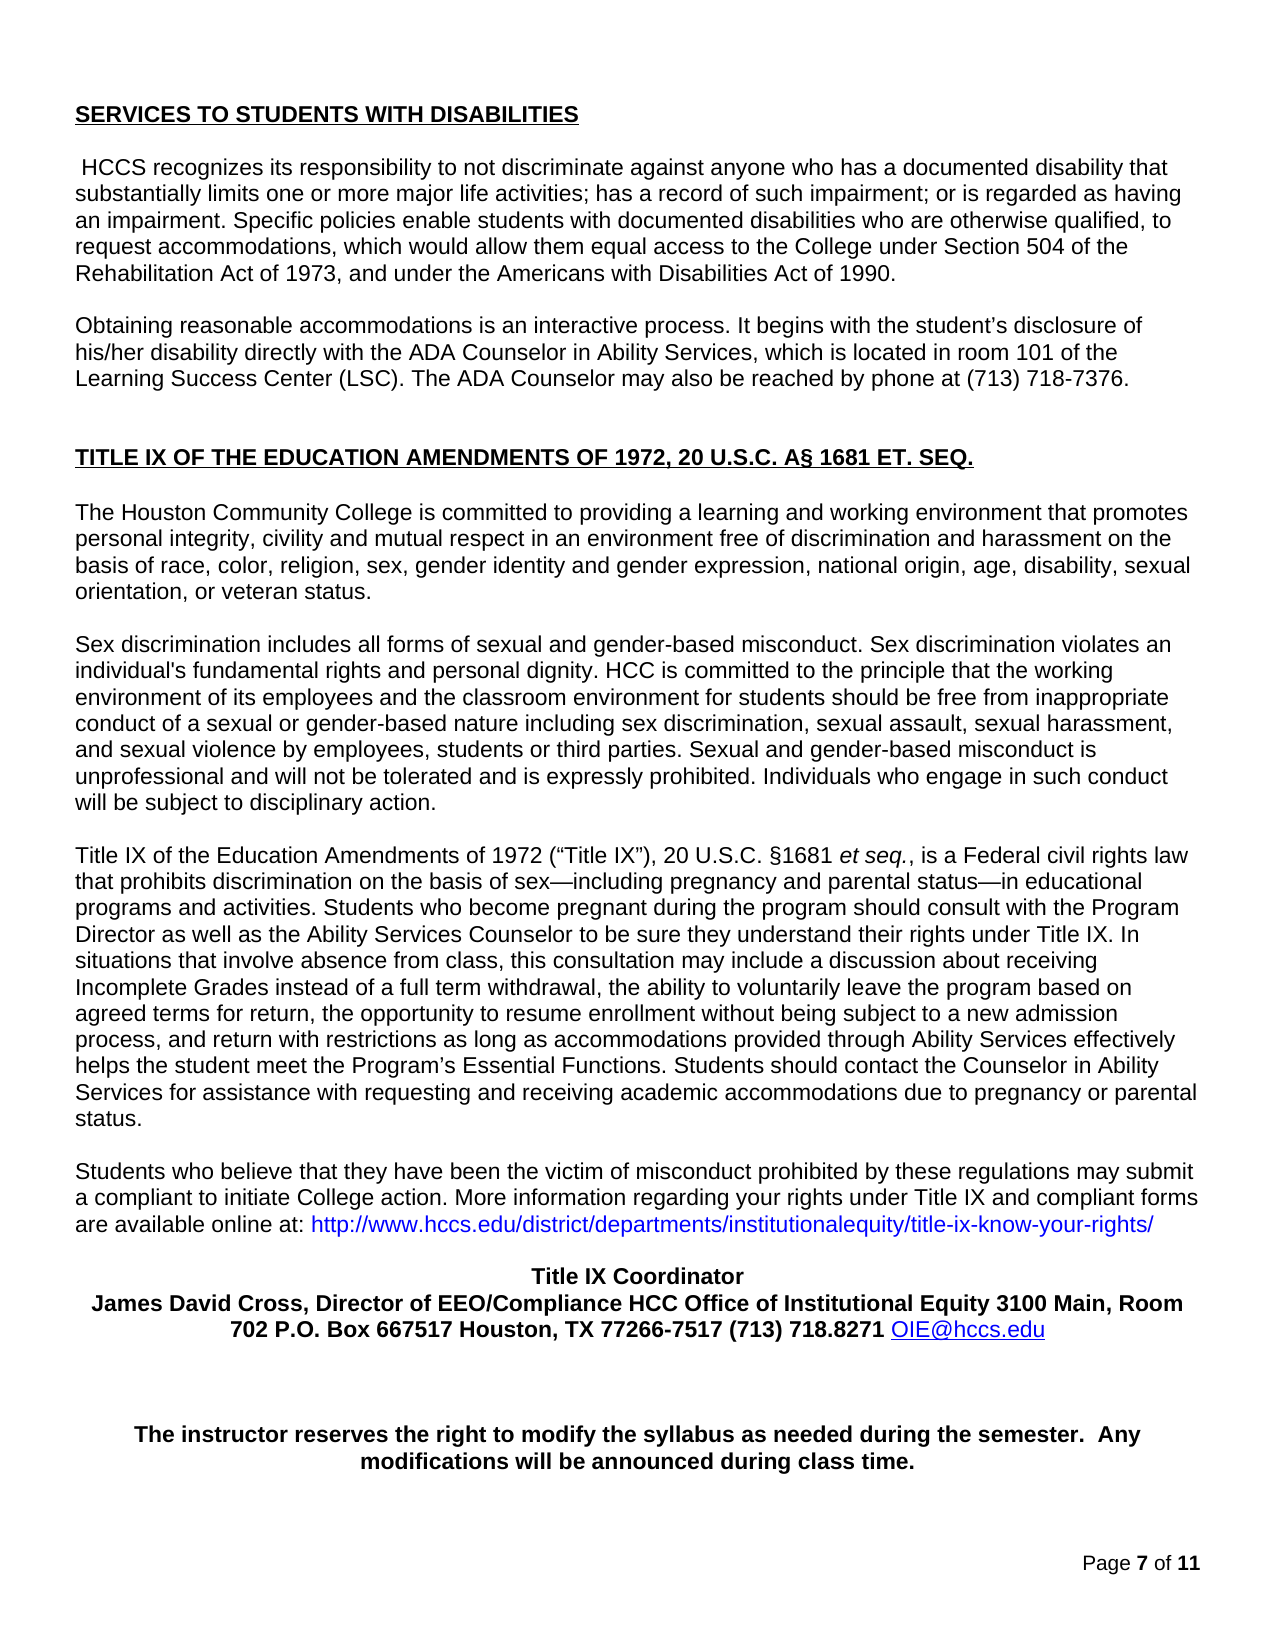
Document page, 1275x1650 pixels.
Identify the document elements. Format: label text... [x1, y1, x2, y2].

text Students who believe that they have been the victim of misconduct prohibited by these regulations may submit a compliant to initiate College action. More information regarding your rights under Title IX and compliant forms are available online at: http://www.hccs.edu/district/departments/institutionalequity/title-ix-know-your-rights/ [75, 1158, 1200, 1237]
text Sex discrimination includes all forms of sexual and gender-based misconduct. Sex discrimination violates an individual's fundamental rights and personal dignity. HCC is committed to the principle that the working environment of its employees and the classroom environment for students should be free from inappropriate conduct of a sexual or gender-based nature including sex discrimination, sexual assault, sexual harassment, and sexual violence by employees, students or third parties. Sexual and gender-based misconduct is unprofessional and will not be tolerated and is expressly prohibited. Individuals who engage in such conduct will be subject to disciplinary action. [75, 631, 1200, 815]
text HCCS recognizes its responsibility to not discriminate against anyone who has a documented disability that substantially limits one or more major life activities; has a record of such impairment; or is regarded as having an impairment. Specific policies enable students with documented disabilities who are otherwise qualified, to request accommodations, which would allow them equal access to the College under Section 504 of the Rehabilitation Act of 1973, and under the Americans with Disabilities Act of 1990. [75, 154, 1200, 286]
text Title IX of the Education Amendments of 1972 (“Title IX”), 20 U.S.C. §1681 et seq., is a Federal civil rights law that prohibits discrimination on the basis of sex—including pregnancy and parental status—in educational programs and activities. Students who become pregnant during the program should consult with the Program Director as well as the Ability Services Counselor to be sure they understand their rights under Title IX. In situations that involve absence from class, this consultation may include a discussion about receiving Incomplete Grades instead of a full term withdrawal, the ability to voluntarily leave the program based on agreed terms for return, the opportunity to resume enrollment without being subject to a new admission process, and return with restrictions as long as accommodations provided through Ability Services effectively helps the student meet the Program’s Essential Functions. Students should contact the Counselor in Ability Services for assistance with requesting and receiving academic accommodations due to pregnancy or parental status. [75, 842, 1200, 1132]
text James David Cross, Director of EEO/Compliance HCC Office of Institutional Equity 3100 Main, Room 702 P.O. Box 667517 Houston, TX 77266-7517 (713) 718.8271 OIE@hccs.edu [75, 1290, 1200, 1342]
text Obtaining reasonable accommodations is an interactive process. It begins with the student’s disclosure of his/her disability directly with the ADA Counselor in Ability Services, which is located in room 101 of the Learning Success Center (LSC). The ADA Counselor may also be reached by phone at (713) 718-7376. [75, 312, 1200, 391]
text The instructor reserves the right to modify the syllabus as needed during the semester. Any modifications will be announced during class time. [75, 1421, 1200, 1474]
text SERVICES TO STUDENTS WITH DISABILITIES [75, 101, 1200, 128]
text Title IX Coordinator [75, 1263, 1200, 1290]
text The Houston Community College is committed to providing a learning and working environment that promotes personal integrity, civility and mutual respect in an environment free of discrimination and harassment on the basis of race, color, religion, sex, gender identity and gender expression, national origin, age, disability, sexual orientation, or veteran status. [75, 499, 1200, 604]
text TITLE IX OF THE EDUCATION AMENDMENTS OF 1972, 20 U.S.C. A§ 1681 ET. SEQ. [75, 444, 1200, 470]
